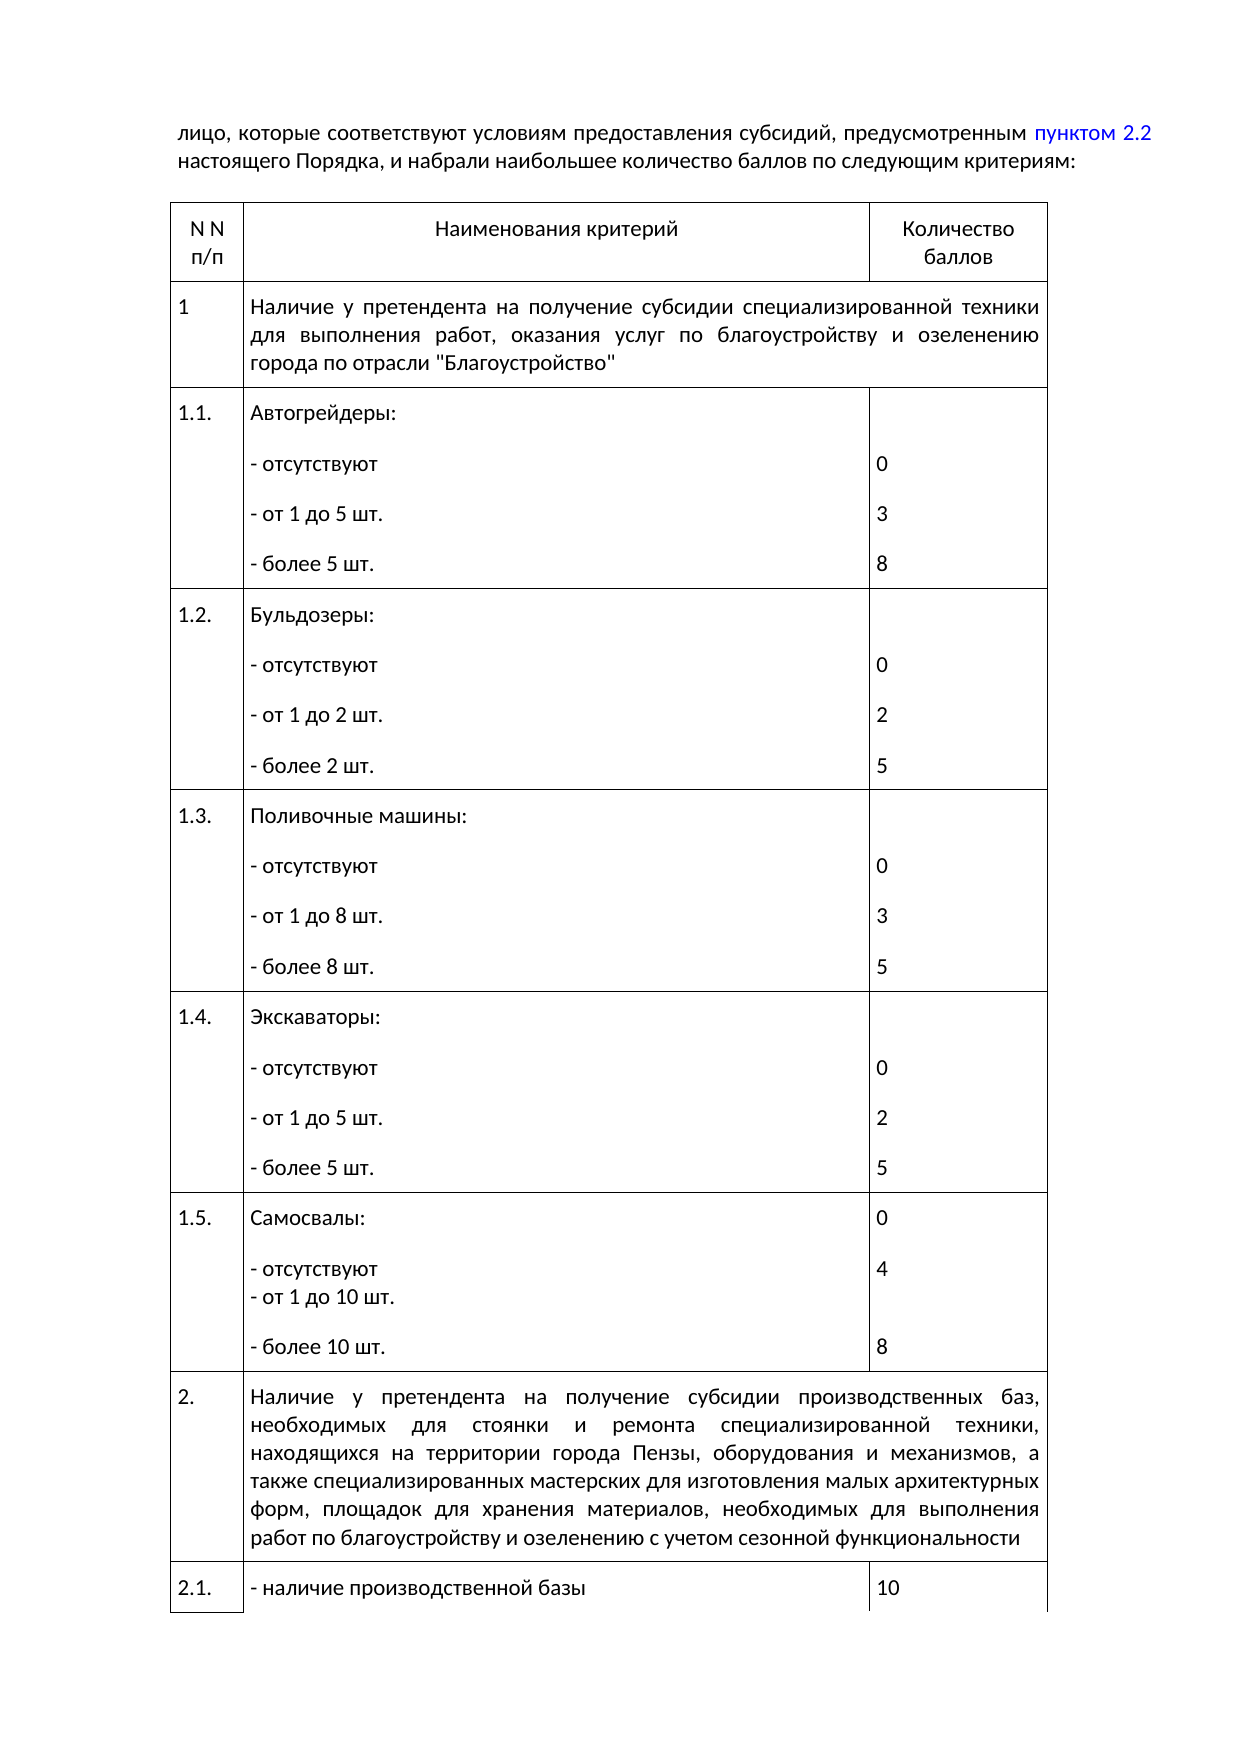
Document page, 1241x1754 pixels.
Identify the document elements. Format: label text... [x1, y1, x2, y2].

table_cell 2 [870, 1091, 1047, 1142]
table_cell - более 8 шт. [244, 940, 869, 991]
table_cell 1.3. [171, 790, 243, 991]
table_cell Наличие у претендента на получение субсидии производственных баз, необходимых для стоянки и ремонта специализированной техники, находящихся на территории города Пензы, оборудования и механизмов, а также специализированных мастерских для изготовления малых архитектурных форм, площадок для хранения материалов, необходимых для выполнения работ по благоустройству и озеленению с учетом сезонной функциональности [244, 1372, 1047, 1561]
table_cell - от 1 до 2 шт. [244, 689, 869, 739]
table_header Наименования критерий [244, 203, 869, 281]
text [177, 118, 1152, 174]
table_cell 4 [870, 1242, 1047, 1321]
table_cell 0 [870, 1193, 1047, 1242]
table_cell 8 [870, 538, 1047, 588]
table_cell 2 [870, 689, 1047, 739]
table_cell - отсутствуют [244, 639, 869, 689]
table_cell - от 1 до 5 шт. [244, 1091, 869, 1142]
table_cell [870, 388, 1047, 437]
table_header Количество баллов [870, 203, 1047, 281]
table_cell [870, 790, 1047, 840]
table_cell 5 [870, 739, 1047, 789]
table_cell 1 [171, 282, 243, 387]
table_cell 0 [870, 1041, 1047, 1091]
table_cell 0 [870, 639, 1047, 689]
table_cell 1.4. [171, 992, 243, 1192]
table_cell - отсутствуют [244, 437, 869, 487]
table_cell Самосвалы: [244, 1193, 869, 1242]
table_cell - более 5 шт. [244, 538, 869, 588]
table_cell - от 1 до 8 шт. [244, 890, 869, 940]
table_cell Поливочные машины: [244, 790, 869, 840]
table_cell 3 [870, 890, 1047, 940]
table_cell - от 1 до 5 шт. [244, 488, 869, 538]
table_cell 1.2. [171, 589, 243, 789]
table_cell 10 [870, 1562, 1047, 1612]
table_cell [870, 992, 1047, 1041]
table_cell - более 5 шт. [244, 1142, 869, 1192]
table_cell - наличие производственной базы [244, 1562, 870, 1612]
table_cell - более 10 шт. [244, 1321, 869, 1371]
table_cell Автогрейдеры: [244, 388, 869, 437]
table_cell [870, 589, 1047, 638]
table_cell 5 [870, 1142, 1047, 1192]
table_cell - отсутствуют [244, 840, 869, 890]
table_cell 8 [870, 1321, 1047, 1371]
table_cell 3 [870, 488, 1047, 538]
table_cell 2. [171, 1372, 243, 1561]
table_cell Бульдозеры: [244, 589, 869, 638]
table_cell 0 [870, 840, 1047, 890]
table_header N N п/п [171, 203, 243, 281]
table_cell Экскаваторы: [244, 992, 869, 1041]
table_cell 2.1. [171, 1562, 243, 1612]
table_cell Наличие у претендента на получение субсидии специализированной техники для выполнения работ, оказания услуг по благоустройству и озеленению города по отрасли "Благоустройство" [244, 282, 1047, 387]
table_cell - отсутствуют - от 1 до 10 шт. [244, 1242, 869, 1321]
table_cell 0 [870, 437, 1047, 487]
table_cell 1.1. [171, 388, 243, 588]
table_cell 5 [870, 940, 1047, 991]
table_cell - более 2 шт. [244, 739, 869, 789]
table_cell 1.5. [171, 1193, 243, 1371]
table_cell - отсутствуют [244, 1041, 869, 1091]
